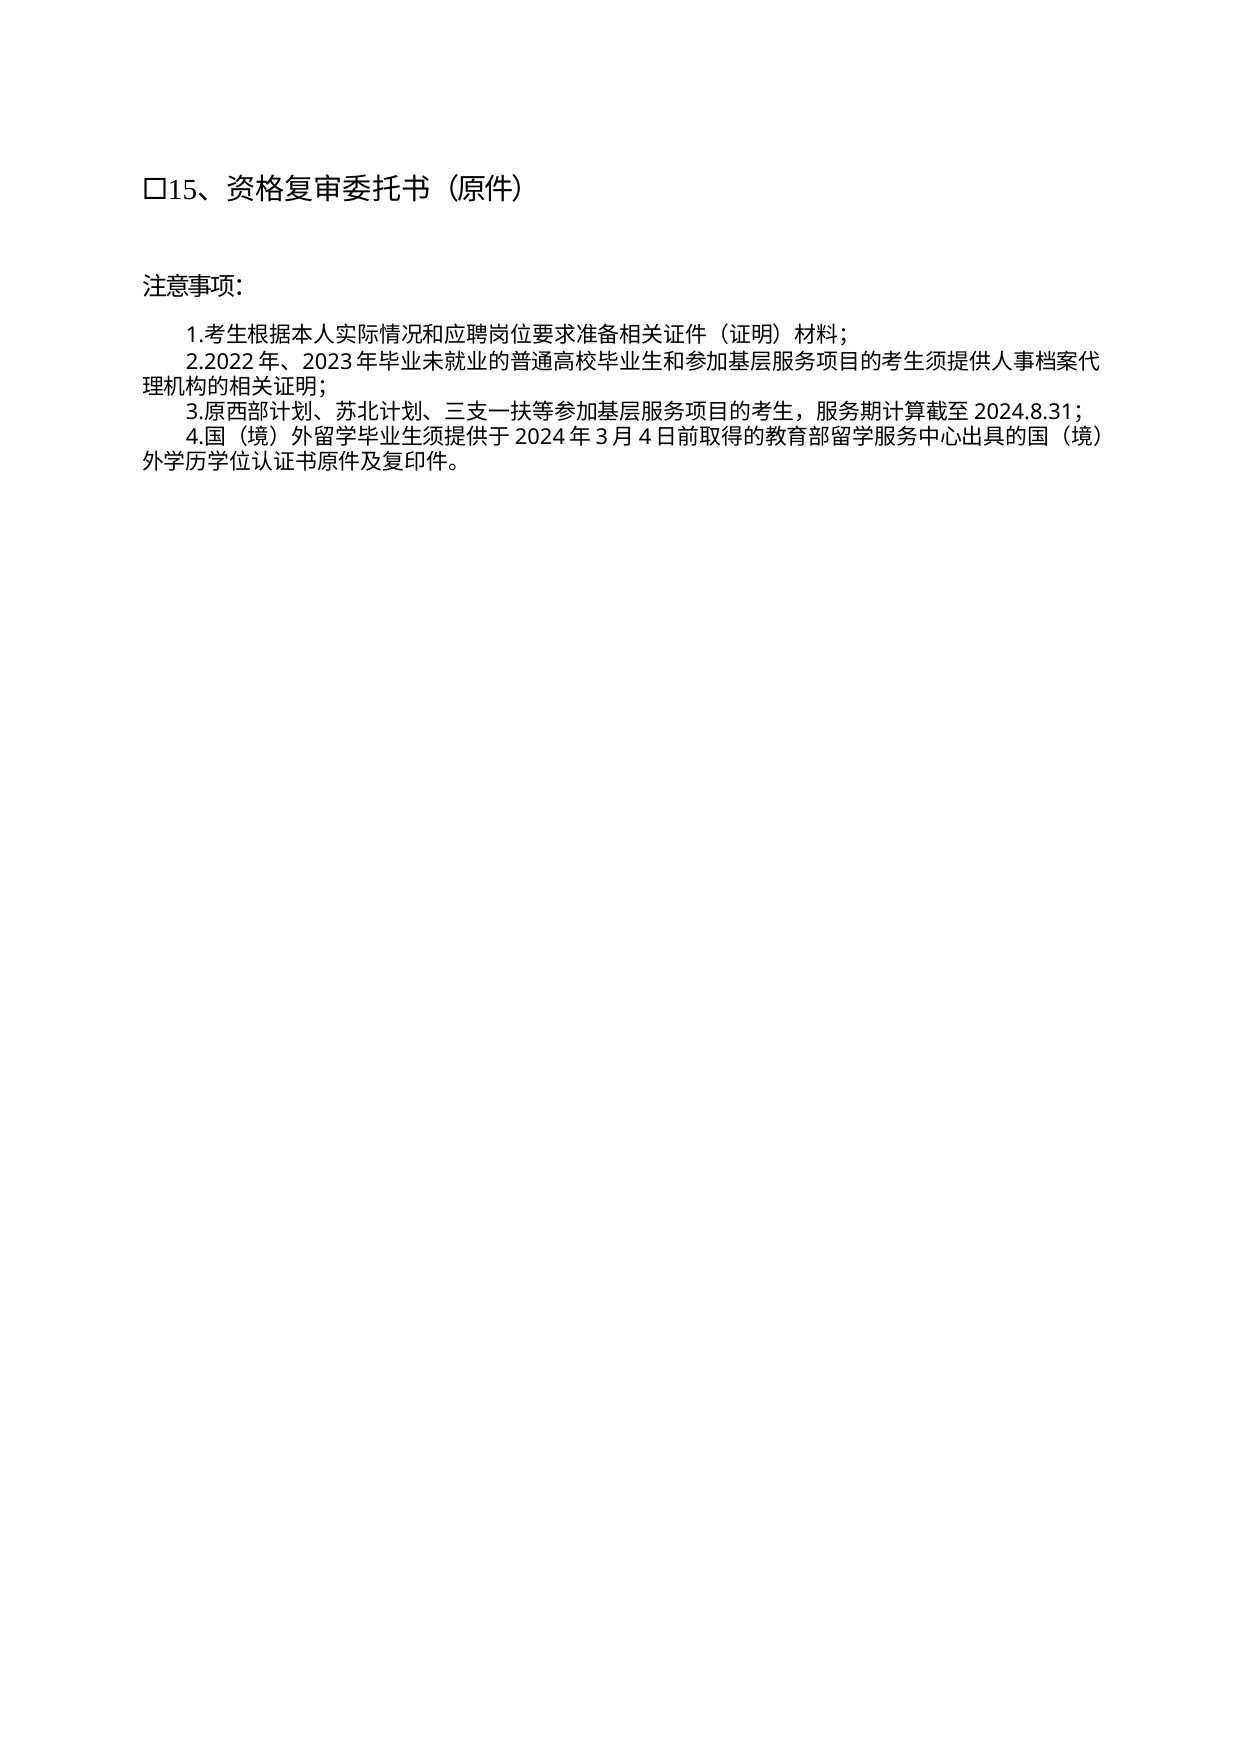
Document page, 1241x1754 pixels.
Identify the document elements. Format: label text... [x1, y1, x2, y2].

text 1.考生根据本人实际情况和应聘岗位要求准备相关证件（证明）材料； [142, 317, 1122, 349]
text 2.2022年、2023年毕业未就业的普通高校毕业生和参加基层服务项目的考生须提供人事档案代理机构的相关证明； [142, 349, 1122, 399]
text 注意事项： [142, 252, 1122, 317]
text 4.国（境）外留学毕业生须提供于2024年3月4日前取得的教育部留学服务中心出具的国（境）外学历学位认证书原件及复印件。 [142, 424, 1122, 474]
text 15、资格复审委托书（原件） [142, 154, 1122, 219]
text 3.原西部计划、苏北计划、三支一扶等参加基层服务项目的考生，服务期计算截至2024.8.31； [142, 399, 1122, 424]
